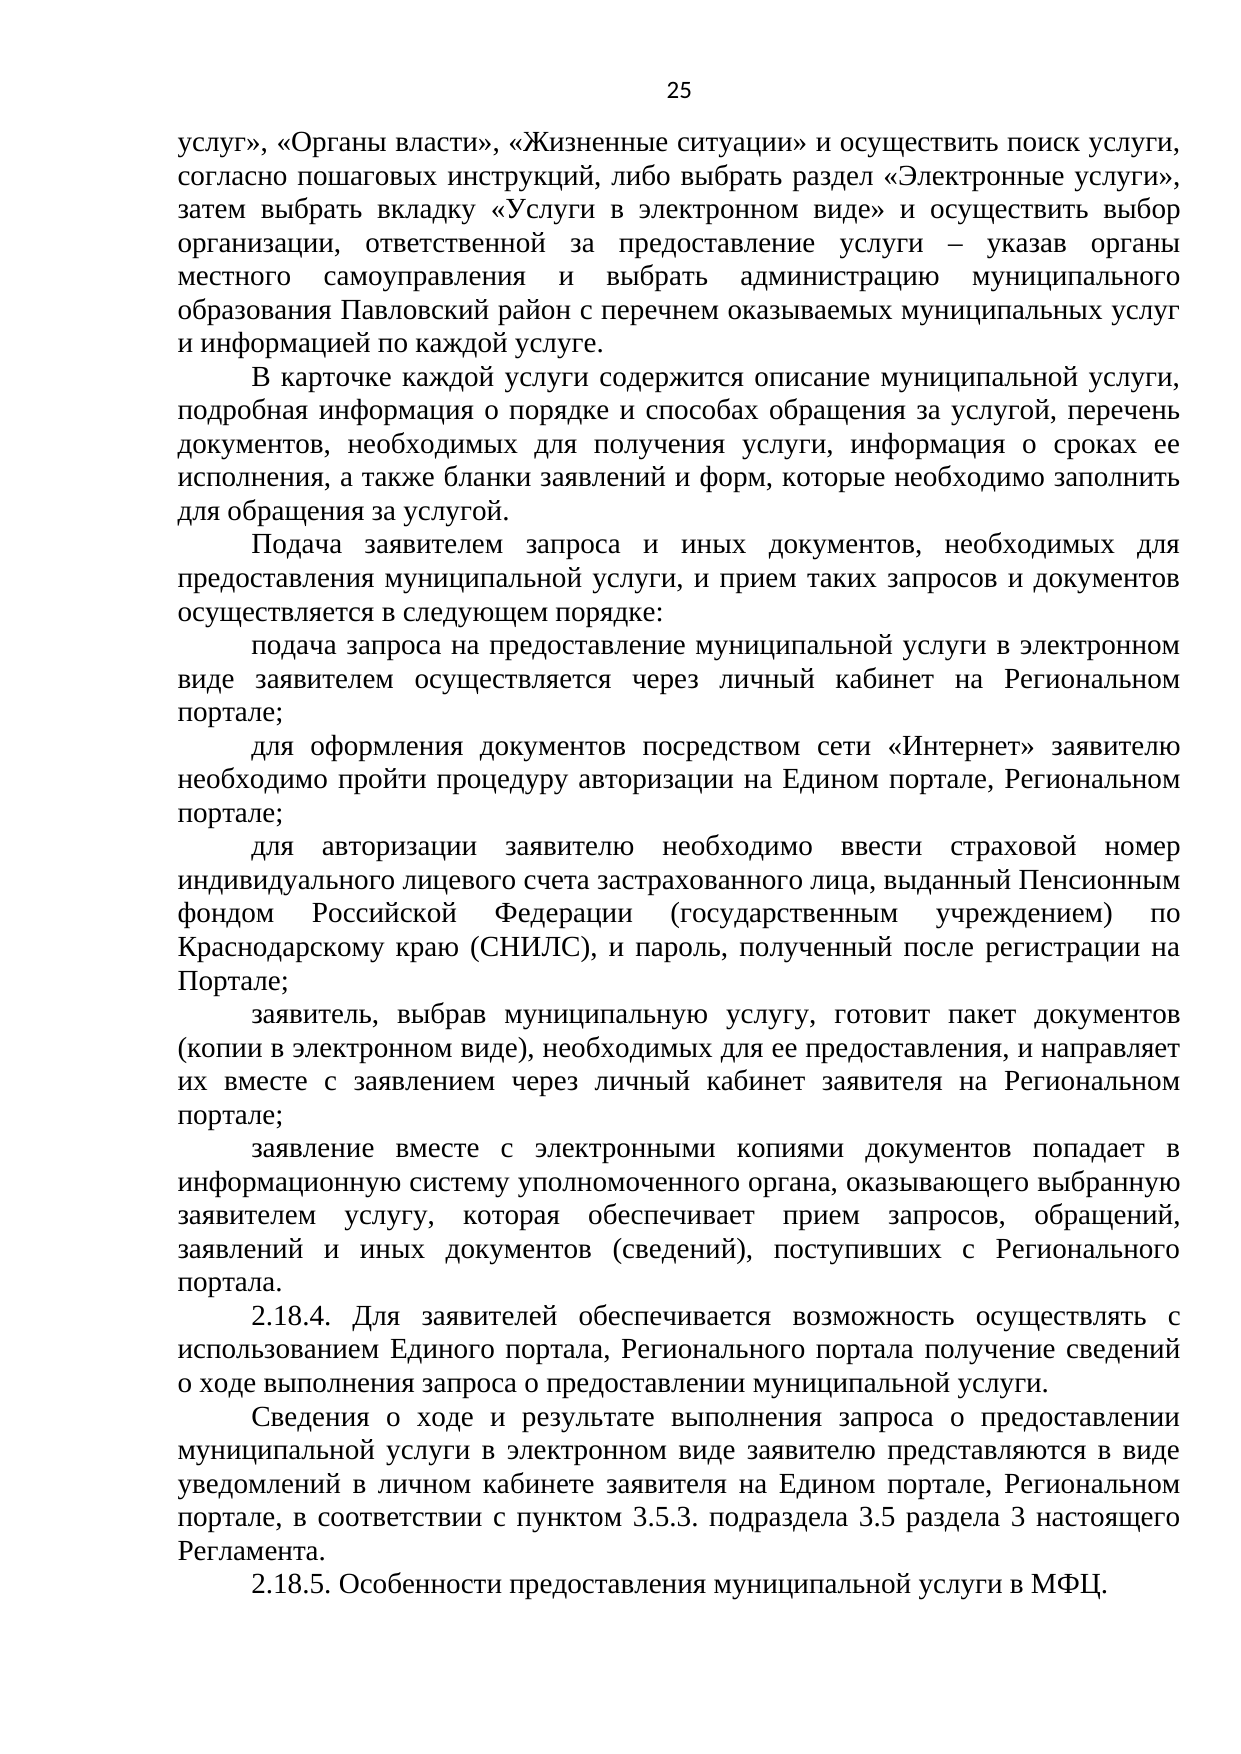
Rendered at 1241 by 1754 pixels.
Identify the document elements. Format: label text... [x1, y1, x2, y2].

text заявление вместе с электронными копиями документов попадает в информационную систему уполномоченного органа, оказывающего выбранную заявителем услугу, которая обеспечивает прием запросов, обращений, заявлений и иных документов (сведений), поступивших с Регионального портала. [177, 1130, 1181, 1298]
text для авторизации заявителю необходимо ввести страховой номер индивидуального лицевого счета застрахованного лица, выданный Пенсионным фондом Российской Федерации (государственным учреждением) по Краснодарскому краю (СНИЛС), и пароль, полученный после регистрации на Портале; [177, 828, 1181, 996]
text Подача заявителем запроса и иных документов, необходимых для предоставления муниципальной услуги, и прием таких запросов и документов осуществляется в следующем порядке: [177, 527, 1181, 627]
text 2.18.5. Особенности предоставления муниципальной услуги в МФЦ. [177, 1566, 1181, 1600]
text заявитель, выбрав муниципальную услугу, готовит пакет документов (копии в электронном виде), необходимых для ее предоставления, и направляет их вместе с заявлением через личный кабинет заявителя на Региональном портале; [177, 996, 1181, 1130]
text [177, 124, 1181, 359]
text Сведения о ходе и результате выполнения запроса о предоставлении муниципальной услуги в электронном виде заявителю представляются в виде уведомлений в личном кабинете заявителя на Едином портале, Региональном портале, в соответствии с пунктом 3.5.3. подраздела 3.5 раздела 3 настоящего Регламента. [177, 1399, 1181, 1566]
text В карточке каждой услуги содержится описание муниципальной услуги, подробная информация о порядке и способах обращения за услугой, перечень документов, необходимых для получения услуги, информация о сроках ее исполнения, а также бланки заявлений и форм, которые необходимо заполнить для обращения за услугой. [177, 359, 1181, 527]
text подача запроса на предоставление муниципальной услуги в электронном виде заявителем осуществляется через личный кабинет на Региональном портале; [177, 627, 1181, 728]
text 2.18.4. Для заявителей обеспечивается возможность осуществлять с использованием Единого портала, Регионального портала получение сведений о ходе выполнения запроса о предоставлении муниципальной услуги. [177, 1298, 1181, 1399]
text для оформления документов посредством сети «Интернет» заявителю необходимо пройти процедуру авторизации на Едином портале, Региональном портале; [177, 728, 1181, 828]
